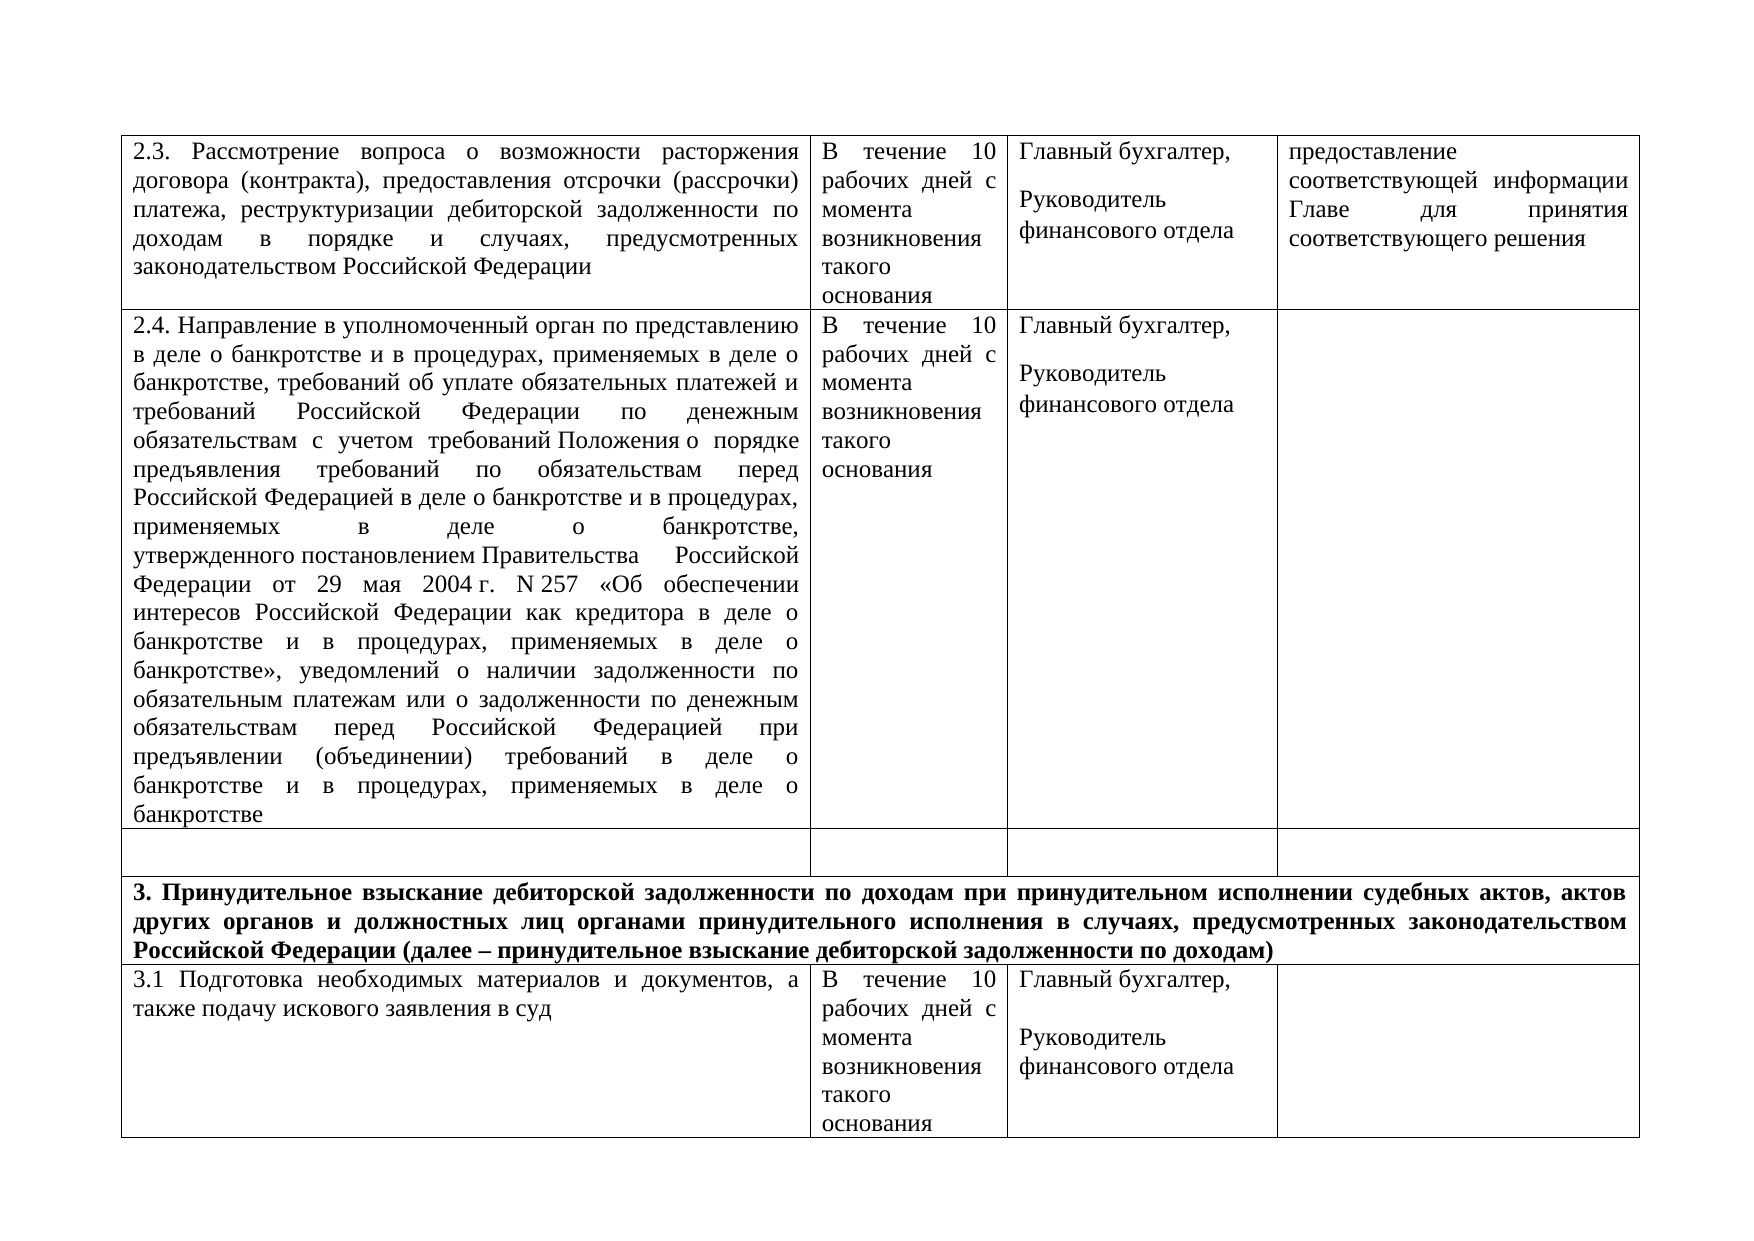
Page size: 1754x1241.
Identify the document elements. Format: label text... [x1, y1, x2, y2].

table_cell [1278, 829, 1639, 876]
table_cell 2.4. Направление в уполномоченный орган по представлению в деле о банкротстве и в процедурах, применяемых в деле о банкротстве, требований об уплате обязательных платежей и требований Российской Федерации по денежным обязательствам с учетом требований Положения о порядке предъявления требований по обязательствам перед Российской Федерацией в деле о банкротстве и в процедурах, применяемых в деле о банкротстве, утвержденного постановлением Правительства Российской Федерации от 29 мая 2004 г. N 257 «Об обеспечении интересов Российской Федерации как кредитора в деле о банкротстве и в процедурах, применяемых в деле о банкротстве», уведомлений о наличии задолженности по обязательным платежам или о задолженности по денежным обязательствам перед Российской Федерацией при предъявлении (объединении) требований в деле о банкротстве и в процедурах, применяемых в деле о банкротстве [122, 310, 810, 827]
table_cell предоставление соответствующей информации Главе для принятия соответствующего решения [1278, 136, 1639, 309]
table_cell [1008, 136, 1277, 309]
table_cell [1278, 965, 1639, 1137]
table_cell [122, 829, 810, 876]
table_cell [811, 136, 1007, 309]
table_cell В течение 10 рабочих дней с момента возникновения такого основания [811, 310, 1007, 827]
table_cell [1278, 310, 1639, 827]
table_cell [811, 965, 1007, 1137]
table_cell 2.3. Рассмотрение вопроса о возможности расторжения договора (контракта), предоставления отсрочки (рассрочки) платежа, реструктуризации дебиторской задолженности по доходам в порядке и случаях, предусмотренных законодательством Российской Федерации [122, 136, 810, 309]
table_cell 3. Принудительное взыскание дебиторской задолженности по доходам при принудительном исполнении судебных актов, актов других органов и должностных лиц органами принудительного исполнения в случаях, предусмотренных законодательством Российской Федерации (далее – принудительное взыскание дебиторской задолженности по доходам) [122, 877, 1639, 963]
table_cell [811, 829, 1007, 876]
table_cell Главный бухгалтер, Руководитель финансового отдела [1008, 310, 1277, 827]
table_cell Главный бухгалтер, Руководитель финансового отдела [1008, 965, 1277, 1137]
table_cell [1008, 829, 1277, 876]
table_cell 3.1 Подготовка необходимых материалов и документов, а также подачу искового заявления в суд [122, 965, 810, 1137]
